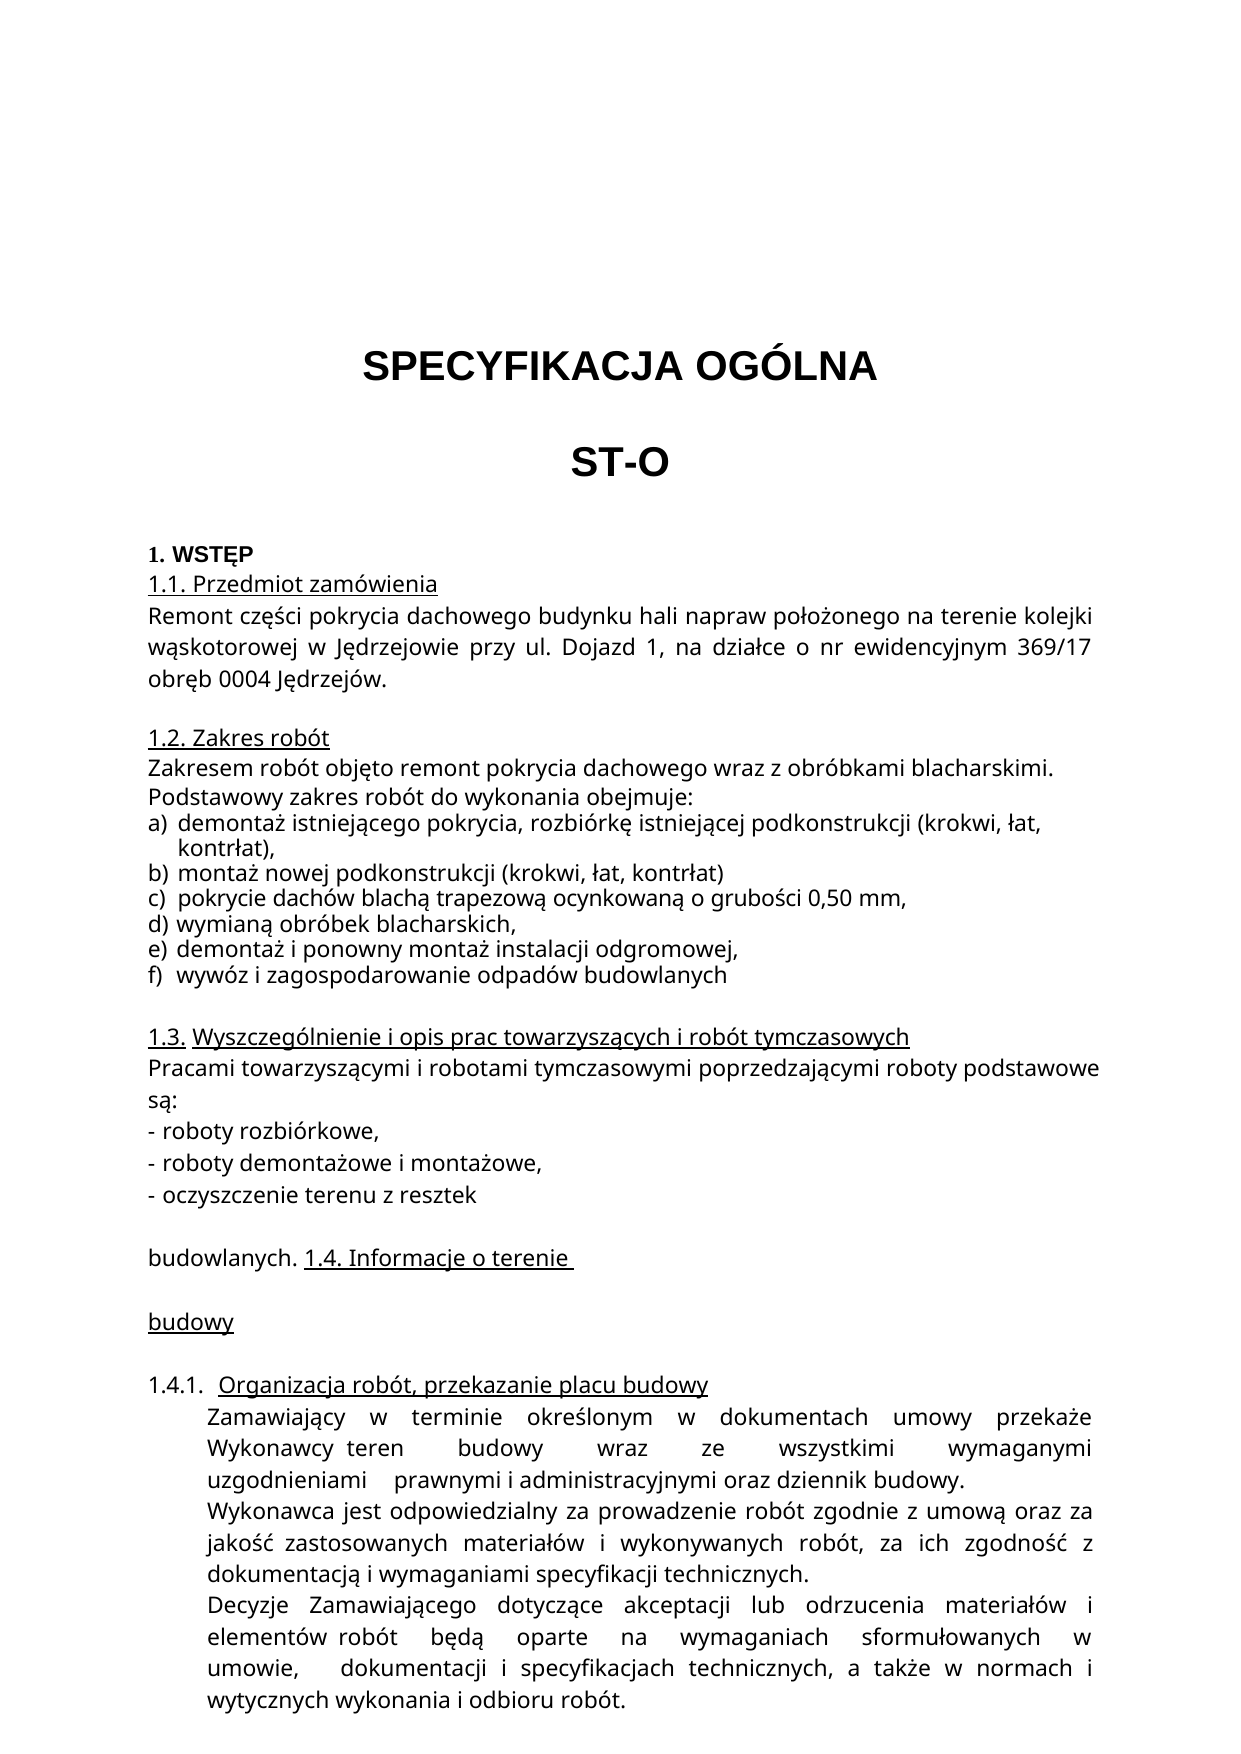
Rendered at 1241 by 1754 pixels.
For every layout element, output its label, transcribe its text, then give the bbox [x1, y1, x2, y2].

list pokrycie dachów blachą trapezową ocynkowaną o grubości 0,50 mm, [148, 886, 1105, 911]
list demontaż istniejącego pokrycia, rozbiórkę istniejącej podkonstrukcji (krokwi, łat, kontrłat), [148, 812, 1105, 861]
text Wykonawca jest odpowiedzialny za prowadzenie robót zgodnie z umową oraz za jakość zastosowanych materiałów i wykonywanych robót, za ich zgodność z dokumentacją i wymaganiami specyfikacji technicznych. [207, 1495, 1093, 1589]
text Decyzje Zamawiającego dotyczące akceptacji lub odrzucenia materiałów i elementów robót będą oparte na wymaganiach sformułowanych w umowie, dokumentacji i specyfikacjach technicznych, a także w normach i wytycznych wykonania i odbioru robót. [207, 1589, 1093, 1715]
list Wyszczególnienie i opis prac towarzyszących i robót tymczasowych [148, 1021, 1105, 1052]
list Zakres robót [148, 726, 1105, 752]
list montaż nowej podkonstrukcji (krokwi, łat, kontrłat) [148, 861, 1105, 886]
list roboty demontażowe i montażowe, [148, 1147, 1105, 1178]
text Zamawiający w terminie określonym w dokumentach umowy przekaże Wykonawcy teren budowy wraz ze wszystkimi wymaganymi uzgodnieniami prawnymi i administracyjnymi oraz dziennik budowy. [207, 1401, 1093, 1495]
subtitle WSTĘP [148, 541, 1105, 567]
text Pracami towarzyszącymi i robotami tymczasowymi poprzedzającymi roboty podstawowe są: [148, 1052, 1105, 1115]
list demontaż i ponowny montaż instalacji odgromowej, [148, 937, 1105, 963]
text Remont części pokrycia dachowego budynku hali napraw położonego na terenie kolejki wąskotorowej w Jędrzejowie przy ul. Dojazd 1, na działce o nr ewidencyjnym 369/17 obręb 0004 Jędrzejów. [148, 600, 1093, 694]
list Przedmiot zamówienia [148, 568, 1105, 599]
list Organizacja robót, przekazanie placu budowy [148, 1369, 1105, 1400]
list wywóz i zagospodarowanie odpadów budowlanych [148, 963, 1105, 989]
list wymianą obróbek blacharskich, [148, 911, 1105, 937]
text Zakresem robót objęto remont pokrycia dachowego wraz z obróbkami blacharskimi. Podstawowy zakres robót do wykonania obejmuje: [148, 752, 1105, 812]
list oczyszczenie terenu z resztek budowlanych. 1.4. Informacje o terenie budowy [148, 1178, 614, 1337]
subtitle SPECYFIKACJA OGÓLNA ST-O [362, 341, 879, 485]
list roboty rozbiórkowe, [148, 1115, 1105, 1147]
